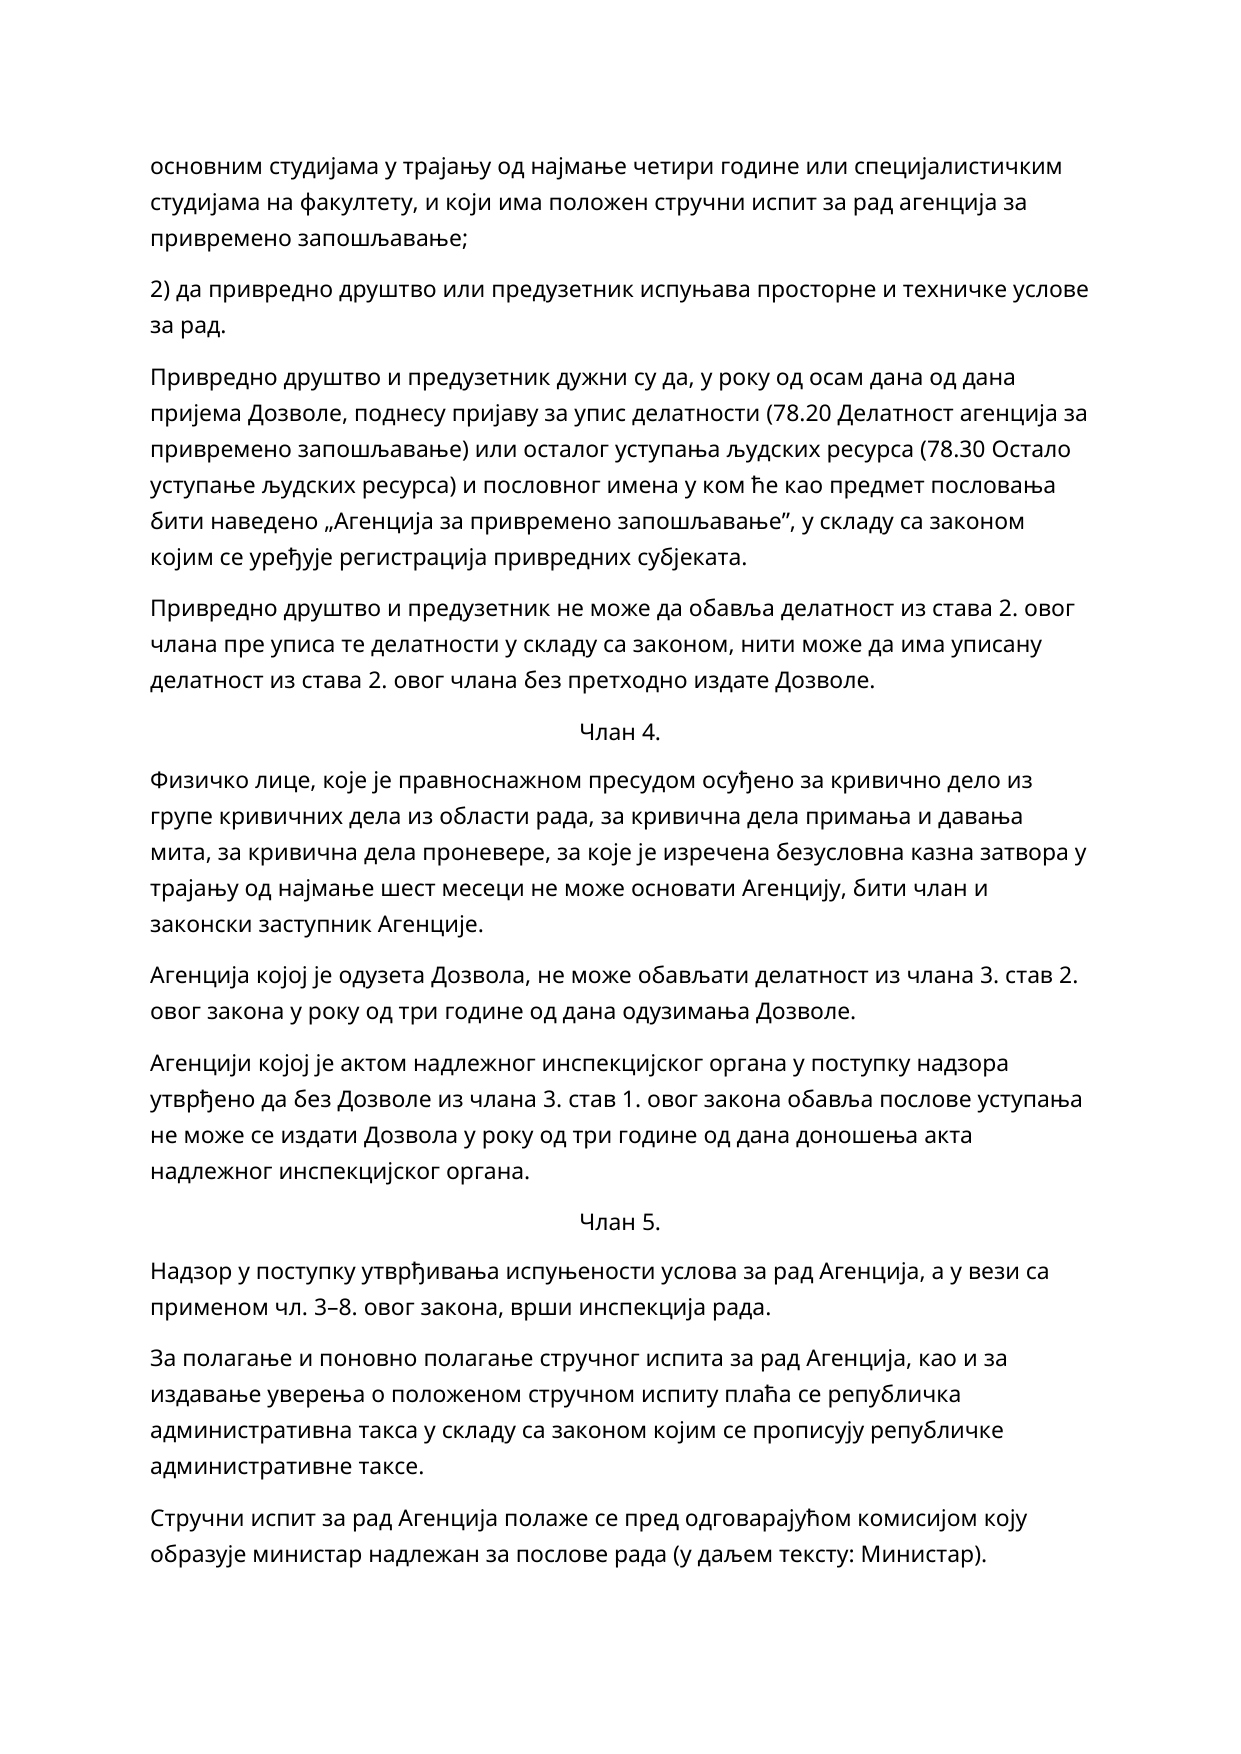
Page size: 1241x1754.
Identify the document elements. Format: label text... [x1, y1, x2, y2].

text За полагање и поновно полагање стручног испита за рад Агенција, као и за издавање уверења о положеном стручном испиту плаћа се републичка административна такса у складу са законом којим се прописују републичке административне таксе. [150, 1342, 1090, 1481]
text Физичко лице, које је правноснажном пресудом осуђено за кривично дело из групе кривичних дела из области рада, за кривична дела примања и давања мита, за кривична дела проневере, за које је изречена безусловна казна затвора у трајању од најмање шест месеци не може основати Агенцију, бити члан и законски заступник Агенције. [150, 764, 1090, 939]
text Привредно друштво и предузетник дужни су да, у року од осам дана од дана пријема Дозволе, поднесу пријаву за упис делатности (78.20 Делатност агенција за привремено запошљавање) или осталог уступања људских ресурса (78.30 Остало уступање људских ресурса) и пословног имена у ком ће као предмет пословања бити наведено „Агенција за привремено запошљавање”, у складу са законом којим се уређује регистрација привредних субјеката. [150, 361, 1090, 572]
text Члан 5. [150, 1206, 1090, 1237]
text 2) да привредно друштво или предузетник испуњава просторне и техничке услове за рад. [150, 273, 1090, 341]
text Привредно друштво и предузетник не може да обавља делатност из става 2. овог члана пре уписа те делатности у складу са законом, нити може да има уписану делатност из става 2. овог члана без претходно издате Дозволе. [150, 592, 1090, 695]
text Члан 4. [150, 716, 1090, 747]
text Агенција којој је одузета Дозвола, не може обављати делатност из члана 3. став 2. овог закона у року од три године од дана одузимања Дозволе. [150, 959, 1090, 1027]
text Агенцији којој је актом надлежног инспекцијског органа у поступку надзора утврђено да без Дозволе из члана 3. став 1. овог закона обавља послове уступања не може се издати Дозвола у року од три године од дана доношења акта надлежног инспекцијског органа. [150, 1047, 1090, 1186]
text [150, 150, 1090, 253]
text Стручни испит за рад Агенција полаже се пред одговарајућом комисијом коју образује министар надлежан за послове рада (у даљем тексту: Министар). [150, 1502, 1090, 1569]
text Надзор у поступку утврђивања испуњености услова за рад Агенција, а у вези са применом чл. 3–8. овог закона, врши инспекција рада. [150, 1255, 1090, 1322]
